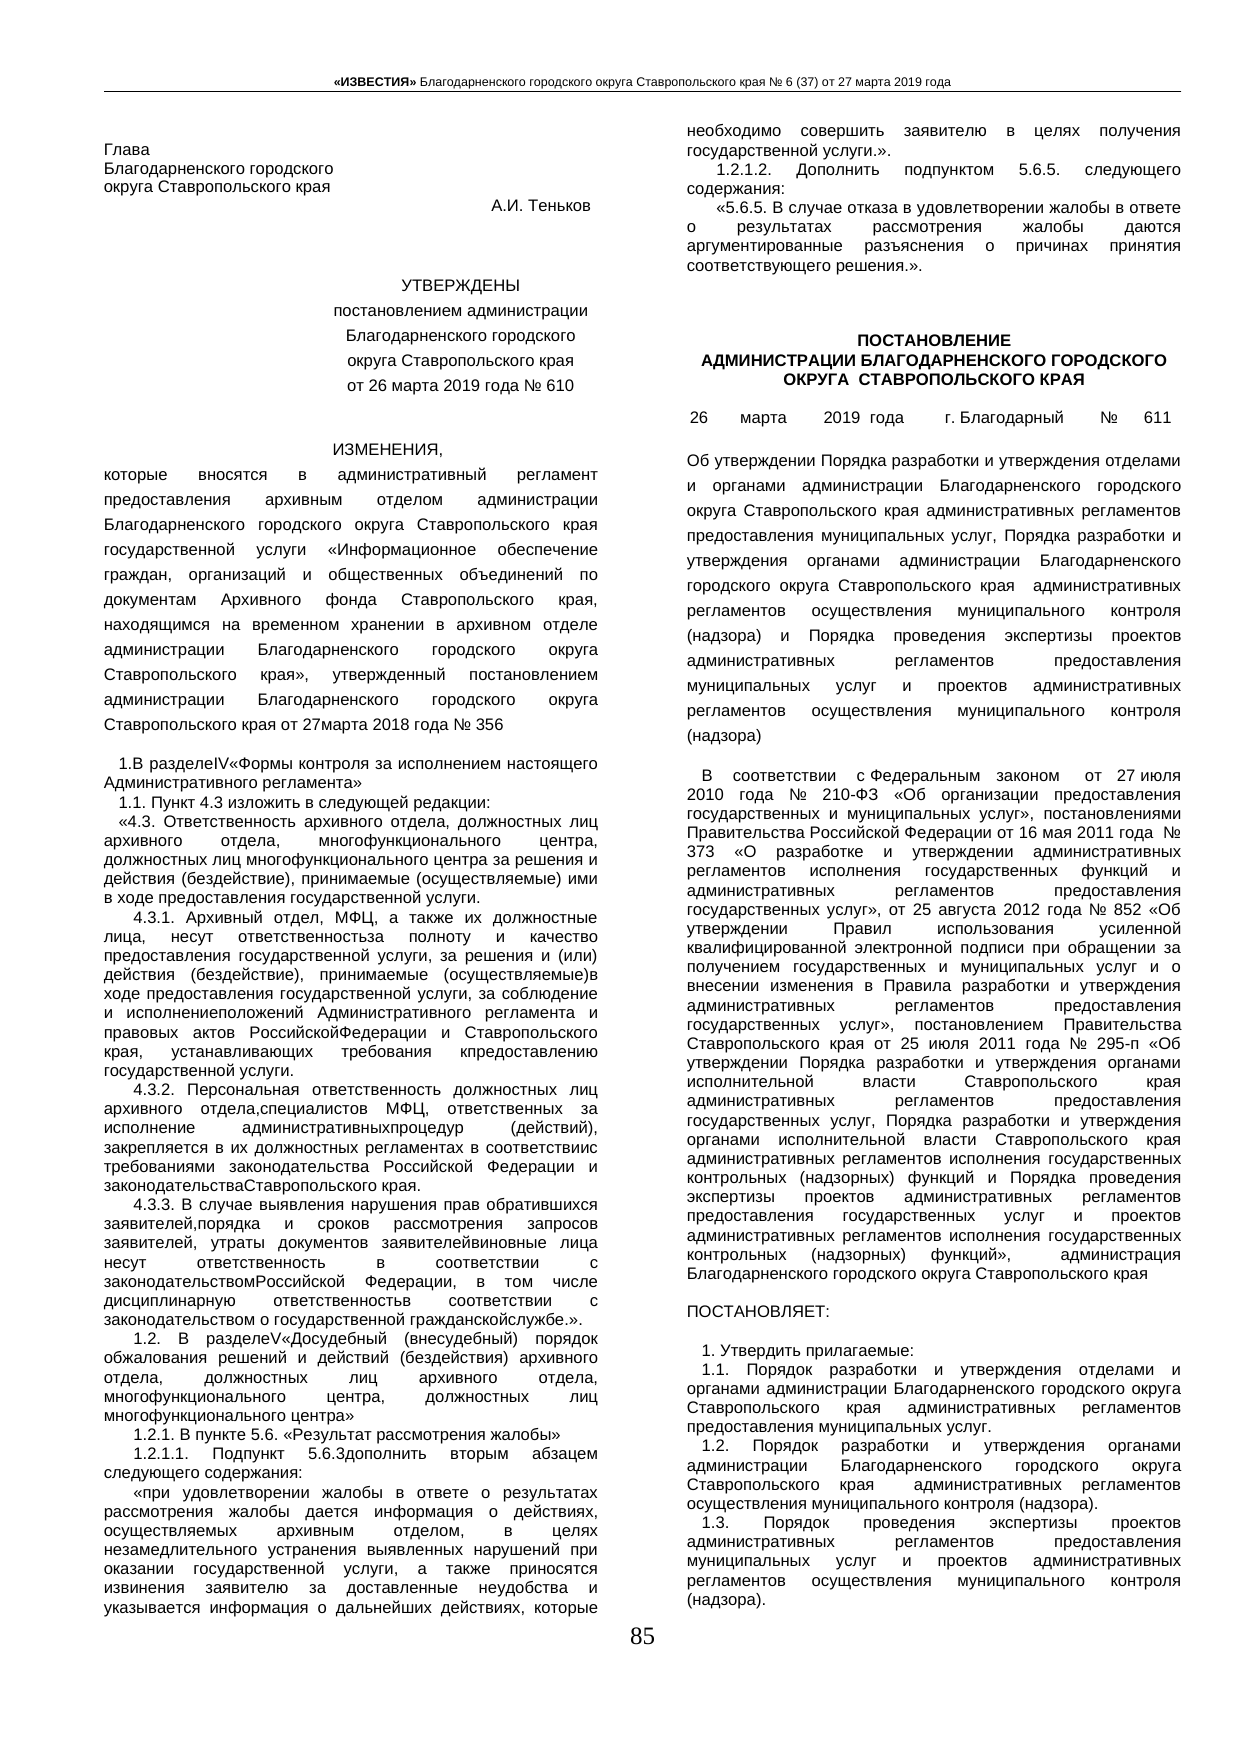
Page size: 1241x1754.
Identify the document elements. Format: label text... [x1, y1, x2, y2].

text ПОСТАНОВЛЯЕТ: [687, 1302, 1181, 1321]
text ПОСТАНОВЛЕНИЕ [687, 331, 1181, 350]
text АДМИНИСТРАЦИИ БЛАГОДАРНЕНСКОГО ГОРОДСКОГО ОКРУГА СТАВРОПОЛЬСКОГО КРАЯ [687, 350, 1181, 389]
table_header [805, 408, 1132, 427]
text 1.3. Порядок проведения экспертизы проектов административных регламентов предоставления муниципальных услуг и проектов административных регламентов осуществления муниципального контроля (надзора). [687, 1513, 1181, 1609]
text 1.1. Пункт 4.3 изложить в следующей редакции: [103, 792, 598, 812]
text 4.3.3. В случае выявления нарушения прав обратившихся заявителей,порядка и сроков рассмотрения запросов заявителей, утраты документов заявителейвиновные лица несут ответственность в соответствии с законодательствомРоссийской Федерации, в том числе дисциплинарную ответственностьв соответствии с законодательством о государственной гражданскойслужбе.». [103, 1195, 598, 1329]
text 1.2. В разделеV«Досудебный (внесудебный) порядок обжалования решений и действий (бездействия) архивного отдела, должностных лиц архивного отдела, многофункционального центра, должностных лиц многофункционального центра» [103, 1329, 598, 1425]
text ИЗМЕНЕНИЯ, [103, 435, 598, 460]
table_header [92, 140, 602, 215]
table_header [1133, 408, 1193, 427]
text В соответствии с Федеральным законом от 27 июля 2010 года № 210-ФЗ «Об организации предоставления государственных и муниципальных услуг», постановлениями Правительства Российской Федерации от 16 мая 2011 года № 373 «О разработке и утверждении административных регламентов исполнения государственных функций и административных регламентов предоставления государственных услуг», от 25 августа 2012 года № 852 «Об утверждении Правил использования усиленной квалифицированной электронной подписи при обращении за получением государственных и муниципальных услуг и о внесении изменения в Правила разработки и утверждения административных регламентов предоставления государственных услуг», постановлением Правительства Ставропольского края от 25 июля 2011 года № 295-п «Об утверждении Порядка разработки и утверждения органами исполнительной власти Ставропольского края административных регламентов предоставления государственных услуг, Порядка разработки и утверждения органами исполнительной власти Ставропольского края административных регламентов исполнения государственных контрольных (надзорных) функций и Порядка проведения экспертизы проектов административных регламентов предоставления государственных услуг и проектов административных регламентов исполнения государственных контрольных (надзорных) функций», администрация Благодарненского городского округа Ставропольского края [687, 765, 1181, 1283]
text 1.2.1.2. Дополнить подпунктом 5.6.5. следующего содержания: [687, 159, 1181, 198]
text которые вносятся в административный регламент предоставления архивным отделом администрации Благодарненского городского округа Ставропольского края государственной услуги «Информационное обеспечение граждан, организаций и общественных объединений по документам Архивного фонда Ставропольского края, находящимся на временном хранении в архивном отделе администрации Благодарненского городского округа Ставропольского края», утвержденный постановлением администрации Благодарненского городского округа Ставропольского края от 27марта 2018 года № 356 [103, 460, 598, 735]
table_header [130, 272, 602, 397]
text 4.3.2. Персональная ответственность должностных лиц архивного отдела,специалистов МФЦ, ответственных за исполнение административныхпроцедур (действий), закрепляется в их должностных регламентах в соответствиис требованиями законодательства Российской Федерации и законодательстваСтавропольского края. [103, 1080, 598, 1195]
text Об утверждении Порядка разработки и утверждения отделами и органами администрации Благодарненского городского округа Ставропольского края административных регламентов предоставления муниципальных услуг, Порядка разработки и утверждения органами администрации Благодарненского городского округа Ставропольского края административных регламентов осуществления муниципального контроля (надзора) и Порядка проведения экспертизы проектов административных регламентов предоставления муниципальных услуг и проектов административных регламентов осуществления муниципального контроля (надзора) [687, 446, 1181, 746]
text 1. Утвердить прилагаемые: [687, 1340, 1181, 1359]
text «4.3. Ответственность архивного отдела, должностных лиц архивного отдела, многофункционального центра, должностных лиц многофункционального центра за решения и действия (бездействие), принимаемые (осуществляемые) ими в ходе предоставления государственной услуги. [103, 812, 598, 907]
text «при удовлетворении жалобы в ответе о результатах рассмотрения жалобы дается информация о действиях, осуществляемых архивным отделом, в целях незамедлительного устранения выявленных нарушений при оказании государственной услуги, а также приносятся извинения заявителю за доставленные неудобства и указывается информация о дальнейших действиях, которые необходимо совершить заявителю в целях получения государственной услуги.». [103, 1482, 598, 1617]
text 1.В разделеIV«Формы контроля за исполнением настоящего Административного регламента» [103, 754, 598, 792]
text 1.2.1. В пункте 5.6. «Результат рассмотрения жалобы» [103, 1425, 598, 1444]
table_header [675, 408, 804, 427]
text «5.6.5. В случае отказа в удовлетворении жалобы в ответе о результатах рассмотрения жалобы даются аргументированные разъяснения о причинах принятия соответствующего решения.». [687, 198, 1181, 274]
text 1.2. Порядок разработки и утверждения органами администрации Благодарненского городского округа Ставропольского края административных регламентов осуществления муниципального контроля (надзора). [687, 1436, 1181, 1513]
text 4.3.1. Архивный отдел, МФЦ, а также их должностные лица, несут ответственностьза полноту и качество предоставления государственной услуги, за решения и (или) действия (бездействие), принимаемые (осуществляемые)в ходе предоставления государственной услуги, за соблюдение и исполнениеположений Административного регламента и правовых актов РоссийскойФедерации и Ставропольского края, устанавливающих требования кпредоставлению государственной услуги. [103, 907, 598, 1080]
text 1.1. Порядок разработки и утверждения отделами и органами администрации Благодарненского городского округа Ставропольского края административных регламентов предоставления муниципальных услуг. [687, 1359, 1181, 1436]
text 1.2.1.1. Подпункт 5.6.3дополнить вторым абзацем следующего содержания: [103, 1444, 598, 1482]
